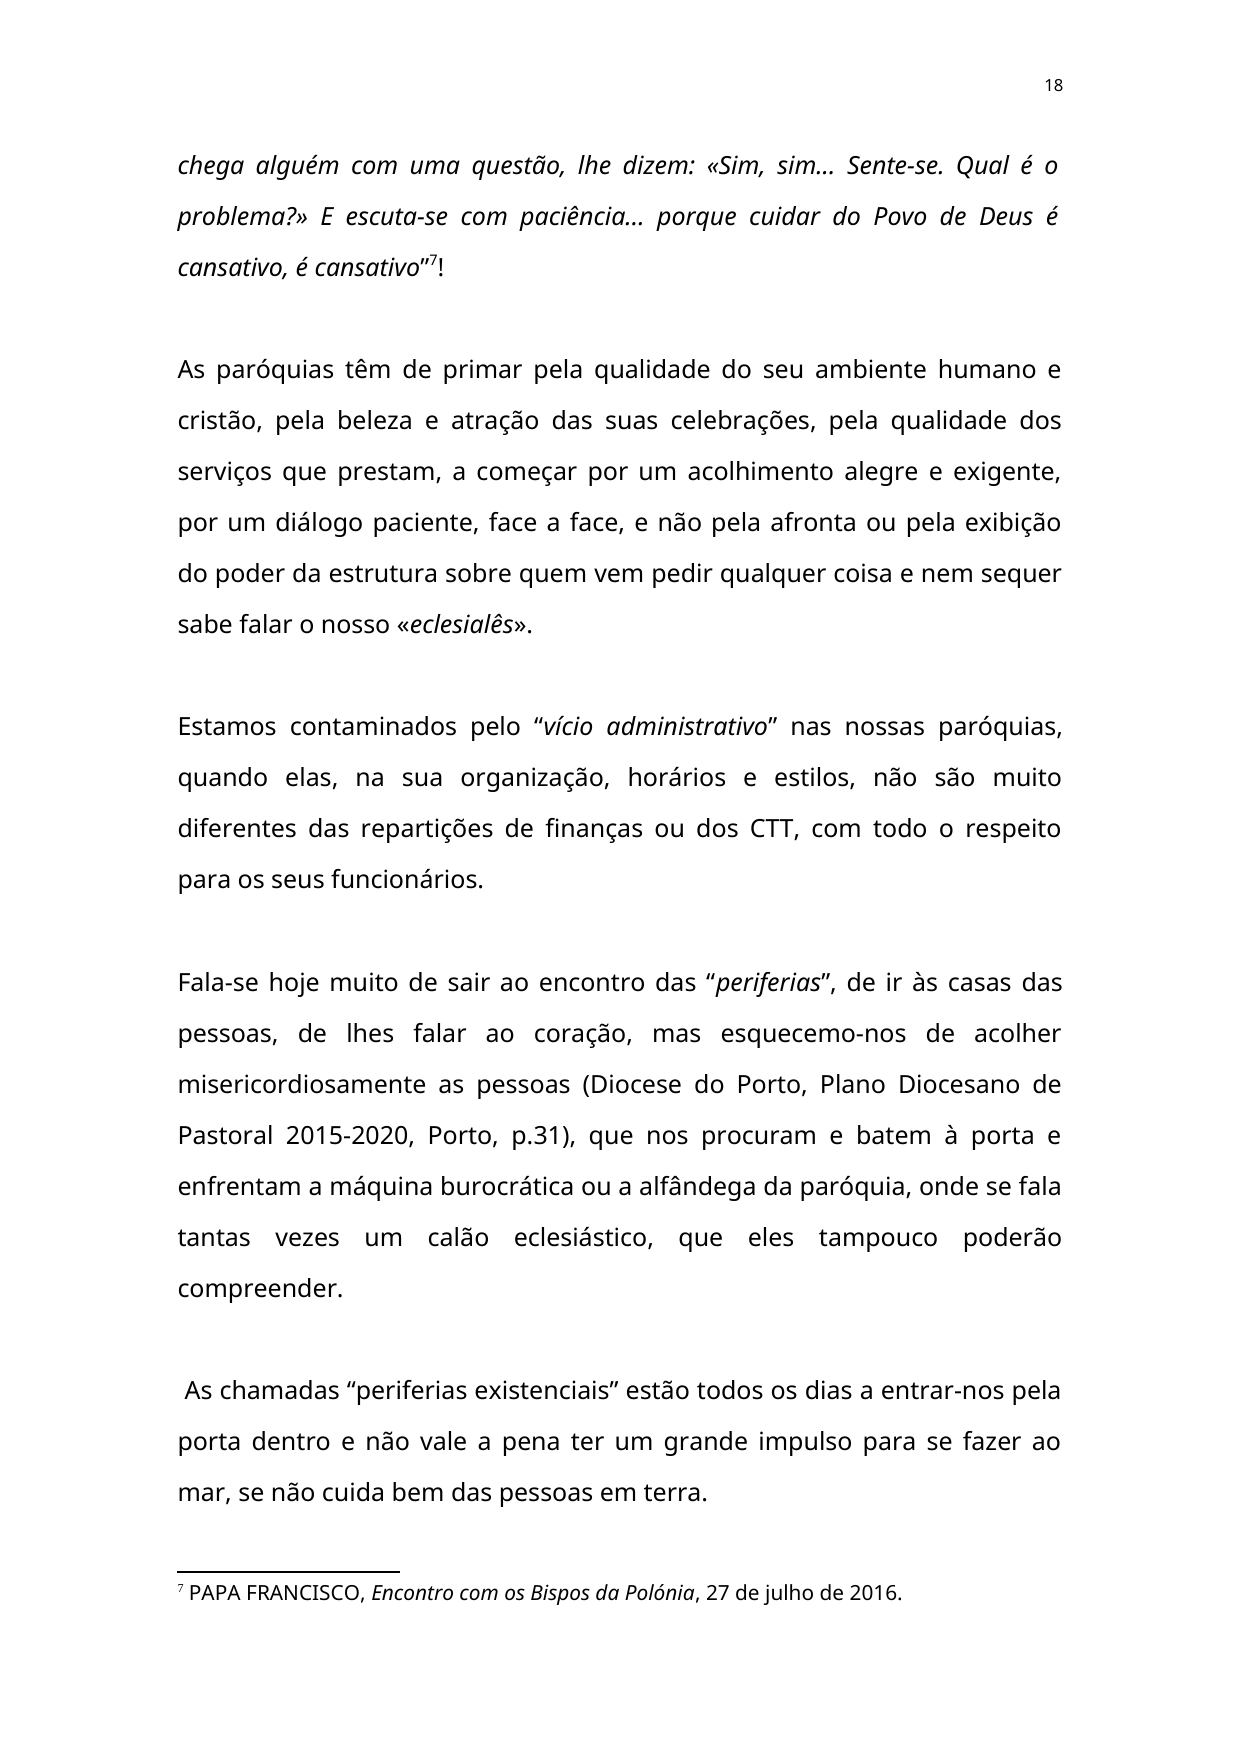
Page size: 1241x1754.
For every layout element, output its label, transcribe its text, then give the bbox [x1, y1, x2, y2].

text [177, 148, 1063, 284]
text Fala-se hoje muito de sair ao encontro das “periferias”, de ir às casas das pessoas, de lhes falar ao coração, mas esquecemo-nos de acolher misericordiosamente as pessoas (Diocese do Porto, Plano Diocesano de Pastoral 2015-2020, Porto, p.31), que nos procuram e batem à porta e enfrentam a máquina burocrática ou a alfândega da paróquia, onde se fala tantas vezes um calão eclesiástico, que eles tampouco poderão compreender. [177, 964, 1063, 1304]
text As paróquias têm de primar pela qualidade do seu ambiente humano e cristão, pela beleza e atração das suas celebrações, pela qualidade dos serviços que prestam, a começar por um acolhimento alegre e exigente, por um diálogo paciente, face a face, e não pela afronta ou pela exibição do poder da estrutura sobre quem vem pedir qualquer coisa e nem sequer sabe falar o nosso «eclesialês». [177, 352, 1063, 641]
text Estamos contaminados pelo “vício administrativo” nas nossas paróquias, quando elas, na sua organização, horários e estilos, não são muito diferentes das repartições de finanças ou dos CTT, com todo o respeito para os seus funcionários. [177, 709, 1063, 896]
text As chamadas “periferias existenciais” estão todos os dias a entrar-nos pela porta dentro e não vale a pena ter um grande impulso para se fazer ao mar, se não cuida bem das pessoas em terra. [177, 1373, 1063, 1509]
